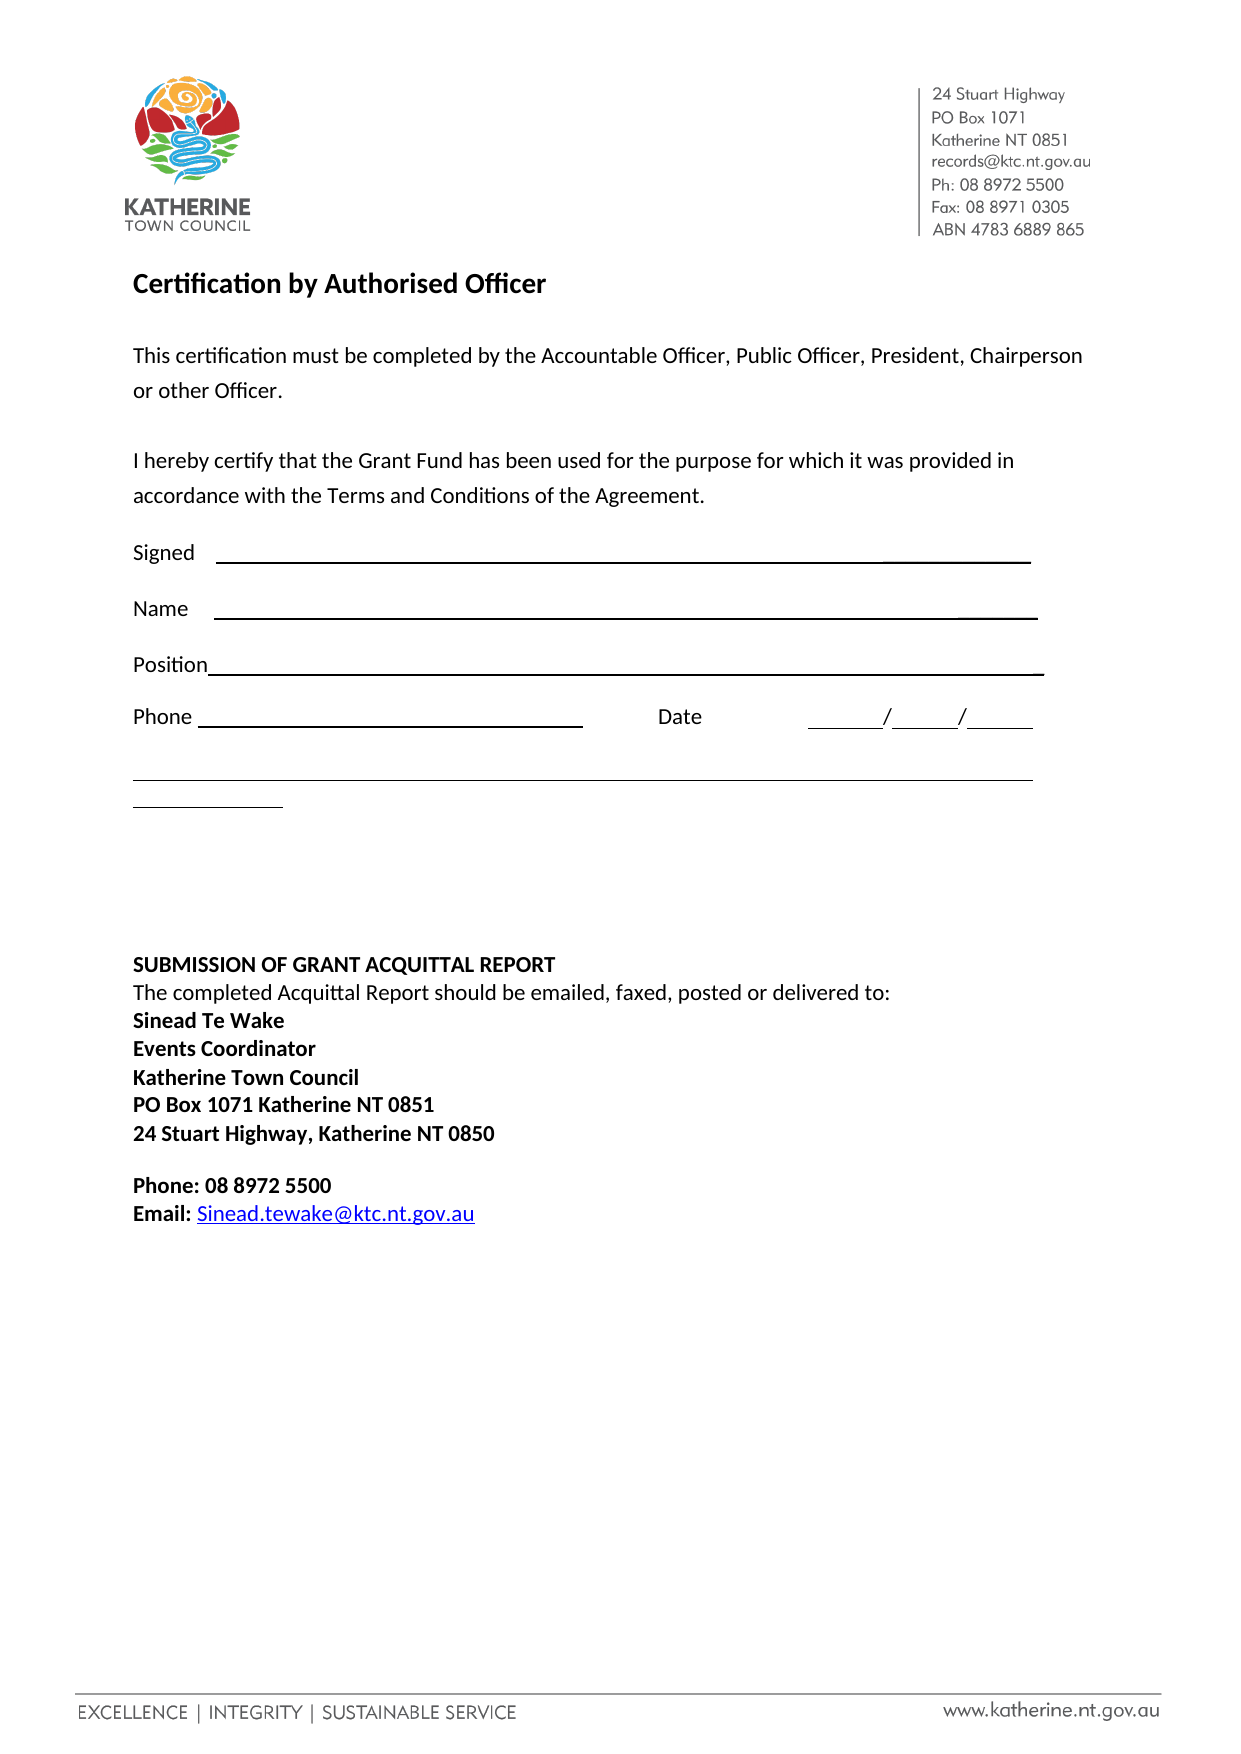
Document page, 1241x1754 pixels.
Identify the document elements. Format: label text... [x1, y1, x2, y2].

text Sinead Te Wake [133, 1007, 1090, 1034]
text Certification by Authorised Officer [133, 265, 1092, 300]
text SUBMISSION OF GRANT ACQUITTAL REPORT [133, 951, 1090, 978]
picture [0, 4, 1236, 1752]
text This certification must be completed by the Accountable Officer, Public Officer, President, Chairperson or other Officer. [133, 335, 1092, 405]
text Signed _____________ [133, 538, 1090, 566]
text Events Coordinator Katherine Town Council PO Box 1071 Katherine NT 0851 [133, 1034, 1090, 1119]
text I hereby certify that the Grant Fund has been used for the purpose for which it was provided in accordance with the Terms and Conditions of the Agreement. [133, 440, 1092, 510]
text 24 Stuart Highway, Katherine NT 0850 [133, 1119, 1090, 1171]
text Phone Date / / [133, 702, 1090, 730]
text Position _ [133, 650, 1090, 678]
text The completed Acquittal Report should be emailed, faxed, posted or delivered to: [133, 978, 1090, 1007]
text Name _______ [133, 594, 1090, 622]
text Phone: 08 8972 5500 Email: Sinead.tewake@ktc.nt.gov.au [133, 1171, 1090, 1227]
